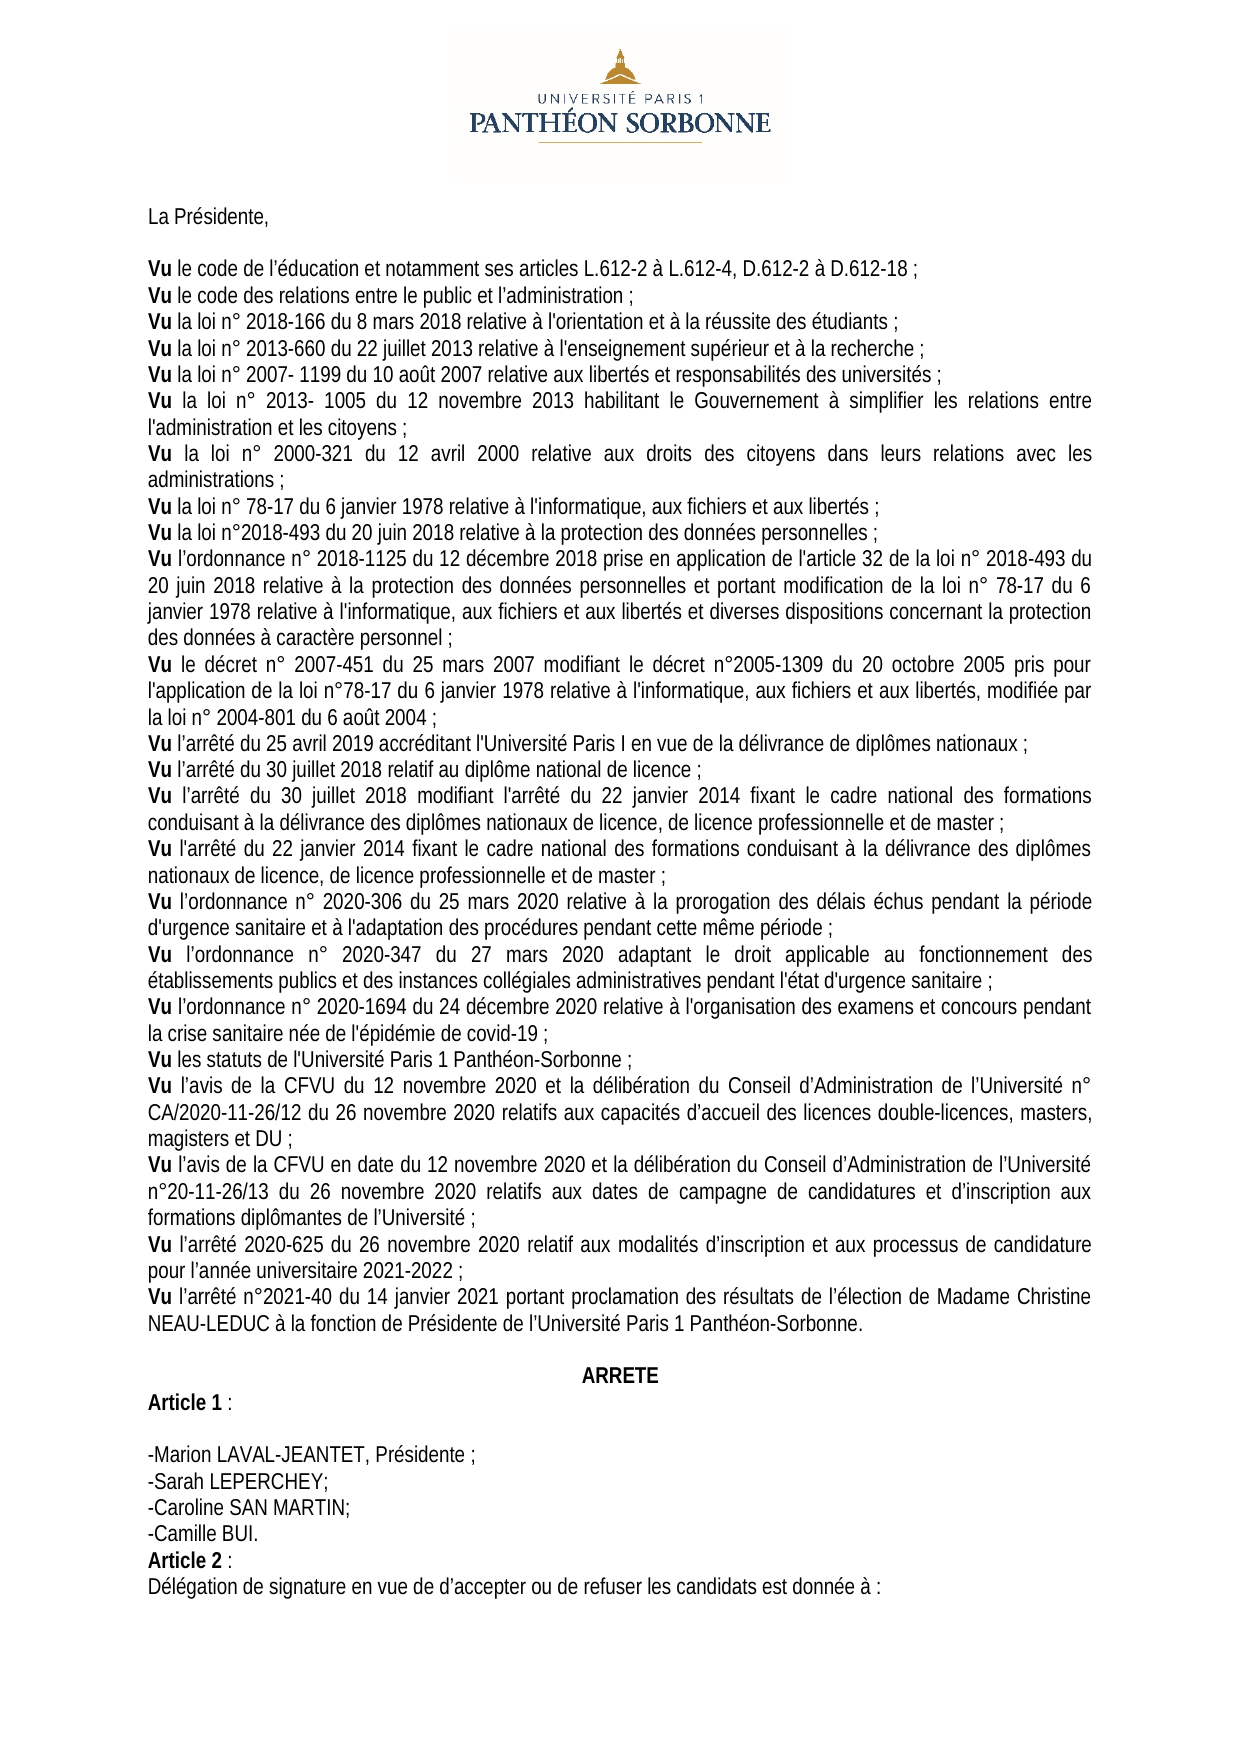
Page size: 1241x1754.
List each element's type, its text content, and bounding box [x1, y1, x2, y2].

text Vu le code des relations entre le public et l’administration ; [148, 282, 1093, 308]
text ARRETE [148, 1362, 1093, 1389]
text Vu l’arrêté du 30 juillet 2018 relatif au diplôme national de licence ; [148, 756, 1093, 782]
text Vu l'arrêté du 22 janvier 2014 fixant le cadre national des formations conduisant à la délivrance des diplômes nationaux de licence, de licence professionnelle et de master ; [148, 835, 1093, 888]
text Vu le décret n° 2007-451 du 25 mars 2007 modifiant le décret n°2005-1309 du 20 octobre 2005 pris pour l'application de la loi n°78-17 du 6 janvier 1978 relative à l'informatique, aux fichiers et aux libertés, modifiée par la loi n° 2004-801 du 6 août 2004 ; [148, 651, 1093, 730]
text Vu l’ordonnance n° 2020-347 du 27 mars 2020 adaptant le droit applicable au fonctionnement des établissements publics et des instances collégiales administratives pendant l'état d'urgence sanitaire ; [148, 941, 1093, 993]
text Vu la loi n° 2013- 1005 du 12 novembre 2013 habilitant le Gouvernement à simplifier les relations entre l'administration et les citoyens ; [148, 387, 1093, 440]
text -Caroline SAN MARTIN; [148, 1494, 1093, 1520]
text Vu la loi n° 2007- 1199 du 10 août 2007 relative aux libertés et responsabilités des universités ; [148, 361, 1093, 387]
text Vu l’ordonnance n° 2020-306 du 25 mars 2020 relative à la prorogation des délais échus pendant la période d'urgence sanitaire et à l'adaptation des procédures pendant cette même période ; [148, 888, 1093, 941]
text Vu l’ordonnance n° 2018-1125 du 12 décembre 2018 prise en application de l'article 32 de la loi n° 2018-493 du 20 juin 2018 relative à la protection des données personnelles et portant modification de la loi n° 78-17 du 6 janvier 1978 relative à l'informatique, aux fichiers et aux libertés et diverses dispositions concernant la protection des données à caractère personnel ; [148, 545, 1093, 651]
text Vu l’arrêté 2020-625 du 26 novembre 2020 relatif aux modalités d’inscription et aux processus de candidature pour l’année universitaire 2021-2022 ; [148, 1231, 1093, 1283]
text La Présidente, [148, 203, 1093, 229]
text Vu la loi n°2018-493 du 20 juin 2018 relative à la protection des données personnelles ; [148, 519, 1093, 545]
text Vu la loi n° 2000-321 du 12 avril 2000 relative aux droits des citoyens dans leurs relations avec les administrations ; [148, 440, 1093, 493]
text Vu la loi n° 2018-166 du 8 mars 2018 relative à l'orientation et à la réussite des étudiants ; [148, 308, 1093, 334]
text Vu l’avis de la CFVU en date du 12 novembre 2020 et la délibération du Conseil d’Administration de l’Université n°20-11-26/13 du 26 novembre 2020 relatifs aux dates de campagne de candidatures et d’inscription aux formations diplômantes de l’Université ; [148, 1151, 1093, 1231]
text Vu la loi n° 78-17 du 6 janvier 1978 relative à l'informatique, aux fichiers et aux libertés ; [148, 493, 1093, 519]
text Article 1 : [148, 1389, 1093, 1415]
text Article 2 : [148, 1547, 1093, 1573]
text Vu l’ordonnance n° 2020-1694 du 24 décembre 2020 relative à l'organisation des examens et concours pendant la crise sanitaire née de l'épidémie de covid-19 ; [148, 993, 1093, 1046]
text Vu l’arrêté du 25 avril 2019 accréditant l'Université Paris I en vue de la délivrance de diplômes nationaux ; [148, 730, 1093, 756]
text -Sarah LEPERCHEY; [148, 1468, 1093, 1494]
text Vu l’arrêté du 30 juillet 2018 modifiant l'arrêté du 22 janvier 2014 fixant le cadre national des formations conduisant à la délivrance des diplômes nationaux de licence, de licence professionnelle et de master ; [148, 782, 1093, 835]
text Vu le code de l’éducation et notamment ses articles L.612-2 à L.612-4, D.612-2 à D.612-18 ; [148, 255, 1093, 282]
text Délégation de signature en vue de d’accepter ou de refuser les candidats est donnée à : [148, 1573, 1093, 1599]
text -Marion LAVAL-JEANTET, Présidente ; [148, 1441, 1093, 1468]
text Vu les statuts de l'Université Paris 1 Panthéon-Sorbonne ; [148, 1046, 1093, 1072]
text Vu la loi n° 2013-660 du 22 juillet 2013 relative à l'enseignement supérieur et à la recherche ; [148, 334, 1093, 361]
text Vu l’arrêté n°2021-40 du 14 janvier 2021 portant proclamation des résultats de l’élection de Madame Christine NEAU-LEDUC à la fonction de Présidente de l’Université Paris 1 Panthéon-Sorbonne. [148, 1283, 1093, 1336]
text -Camille BUI. [148, 1520, 1093, 1547]
picture [450, 29, 790, 182]
text Vu l’avis de la CFVU du 12 novembre 2020 et la délibération du Conseil d’Administration de l’Université n° CA/2020-11-26/12 du 26 novembre 2020 relatifs aux capacités d’accueil des licences double-licences, masters, magisters et DU ; [148, 1072, 1093, 1151]
